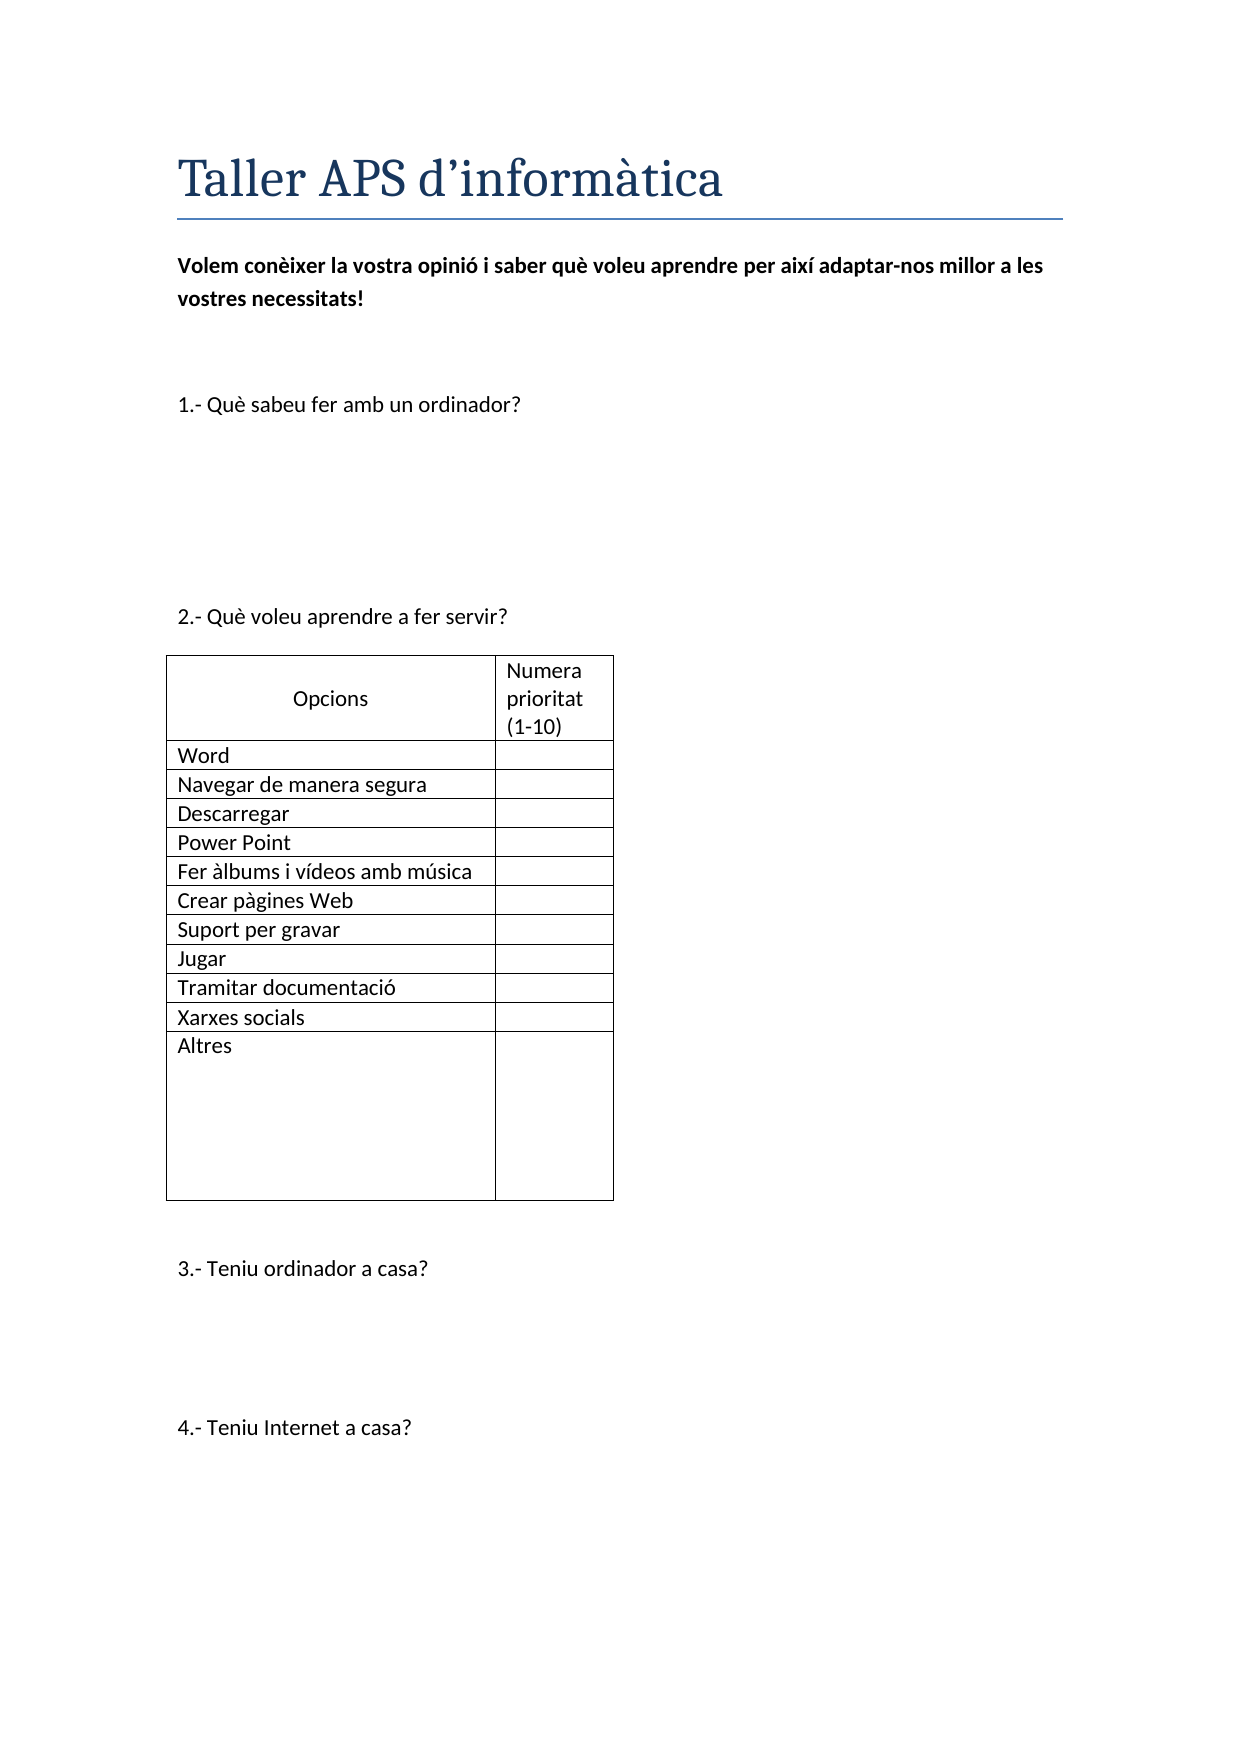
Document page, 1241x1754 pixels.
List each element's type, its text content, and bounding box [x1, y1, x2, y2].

table_cell [496, 886, 613, 914]
text 4.- Teniu Internet a casa? [177, 1413, 1063, 1441]
table_cell Descarregar [167, 799, 495, 827]
table_cell Tramitar documentació [167, 974, 495, 1002]
text Volem conèixer la vostra opinió i saber què voleu aprendre per així adaptar-nos millor a les vostres necessitats! [177, 252, 1063, 312]
table_cell Fer àlbums i vídeos amb música [167, 857, 495, 885]
table_cell Altres [167, 1032, 495, 1200]
table_cell Crear pàgines Web [167, 886, 495, 914]
table_cell Navegar de manera segura [167, 770, 495, 798]
title Taller APS d’informàtica [177, 148, 1063, 218]
table_header Numera prioritat (1-10) [496, 656, 613, 740]
table_cell Word [167, 741, 495, 769]
text 3.- Teniu ordinador a casa? [177, 1254, 1063, 1282]
table_cell [496, 770, 613, 798]
table_cell Power Point [167, 828, 495, 856]
table_cell [496, 945, 613, 972]
table_cell [496, 974, 613, 1002]
table_cell [496, 1032, 613, 1200]
table_cell [496, 857, 613, 885]
table_cell [496, 741, 613, 769]
table_cell [496, 799, 613, 827]
table_cell [496, 828, 613, 856]
table_cell Suport per gravar [167, 915, 495, 943]
table_cell Jugar [167, 945, 495, 972]
table_cell [496, 915, 613, 943]
table_header Opcions [167, 656, 495, 740]
text 1.- Què sabeu fer amb un ordinador? [177, 390, 1063, 418]
text 2.- Què voleu aprendre a fer servir? [177, 602, 1063, 630]
table_cell [496, 1003, 613, 1031]
table_cell Xarxes socials [167, 1003, 495, 1031]
